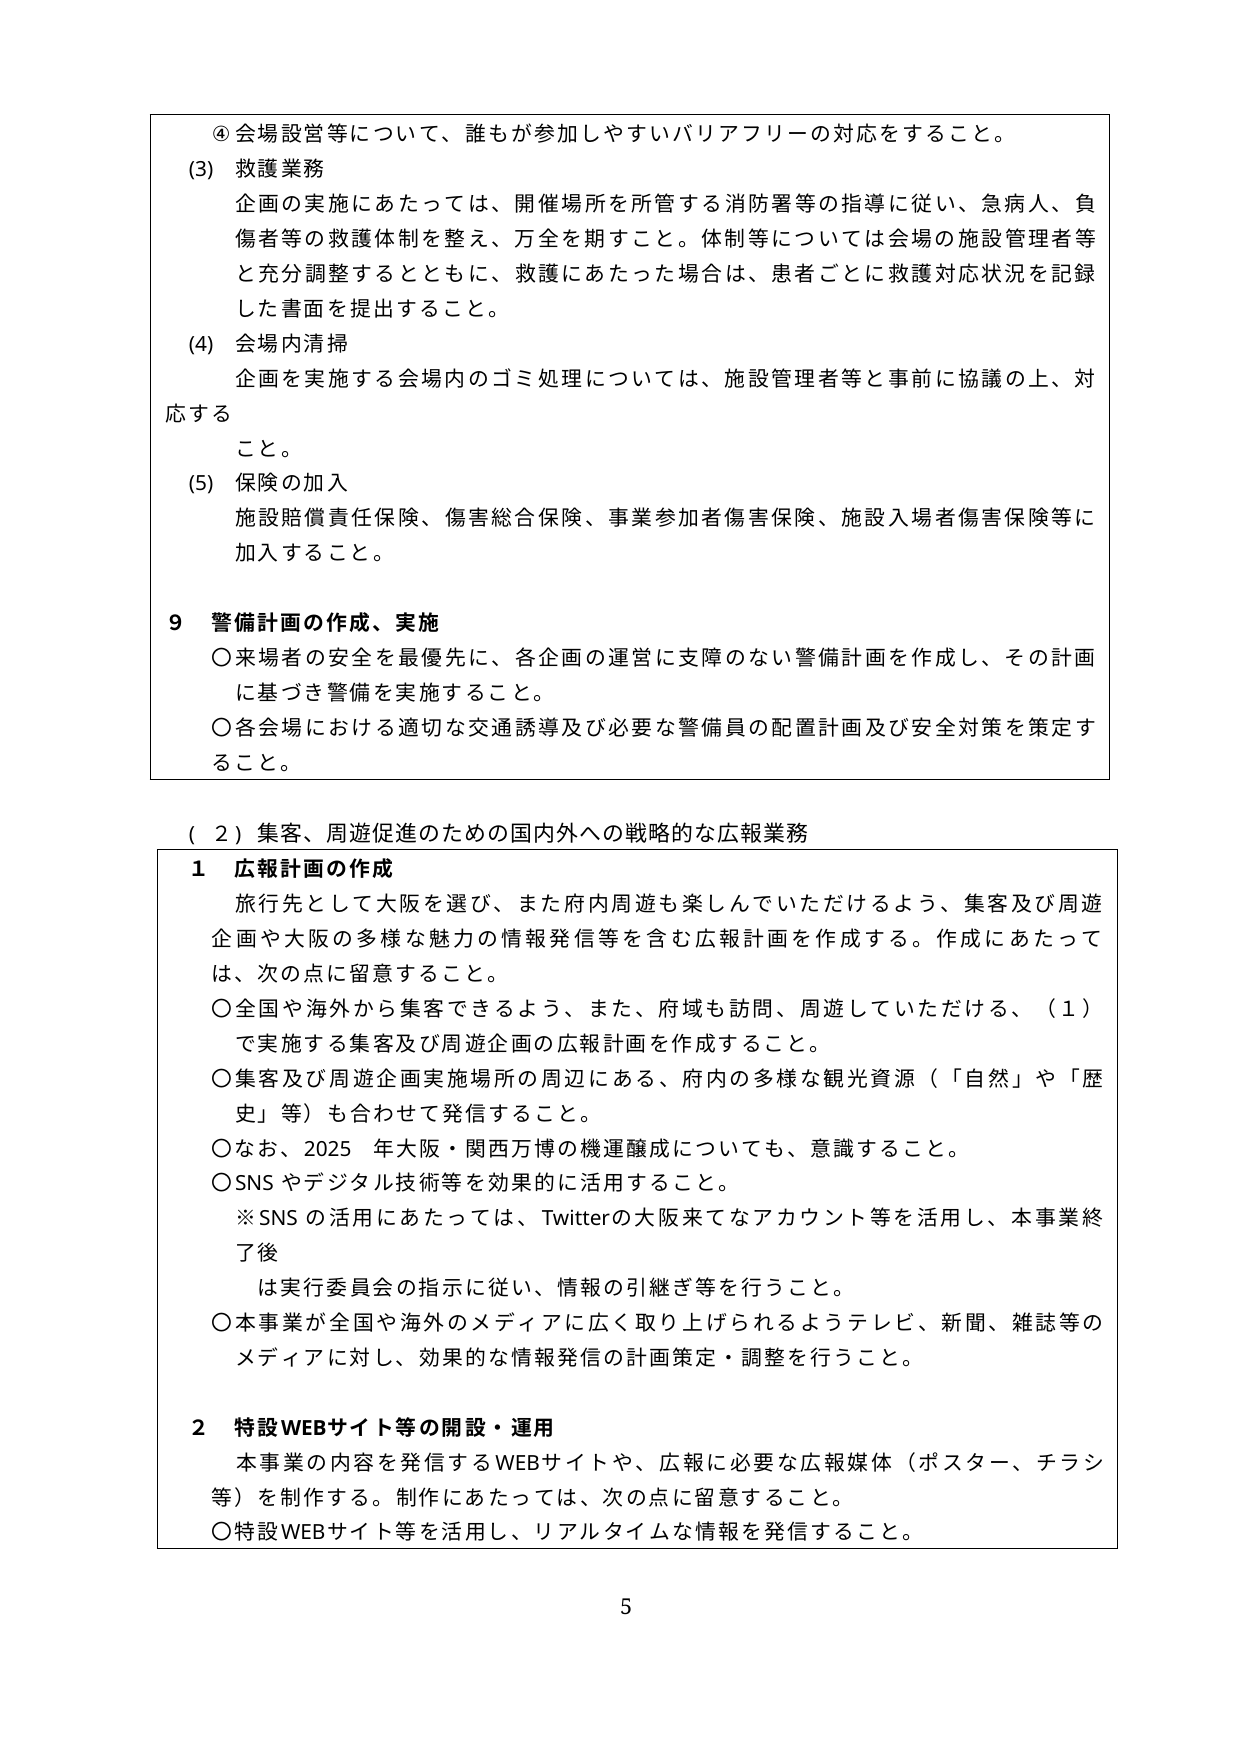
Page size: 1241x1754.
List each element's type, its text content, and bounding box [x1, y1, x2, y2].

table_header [151, 115, 1109, 778]
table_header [158, 850, 1117, 1548]
text (２) 集客、周遊促進のための国内外への戦略的な広報業務 [143, 814, 1109, 849]
